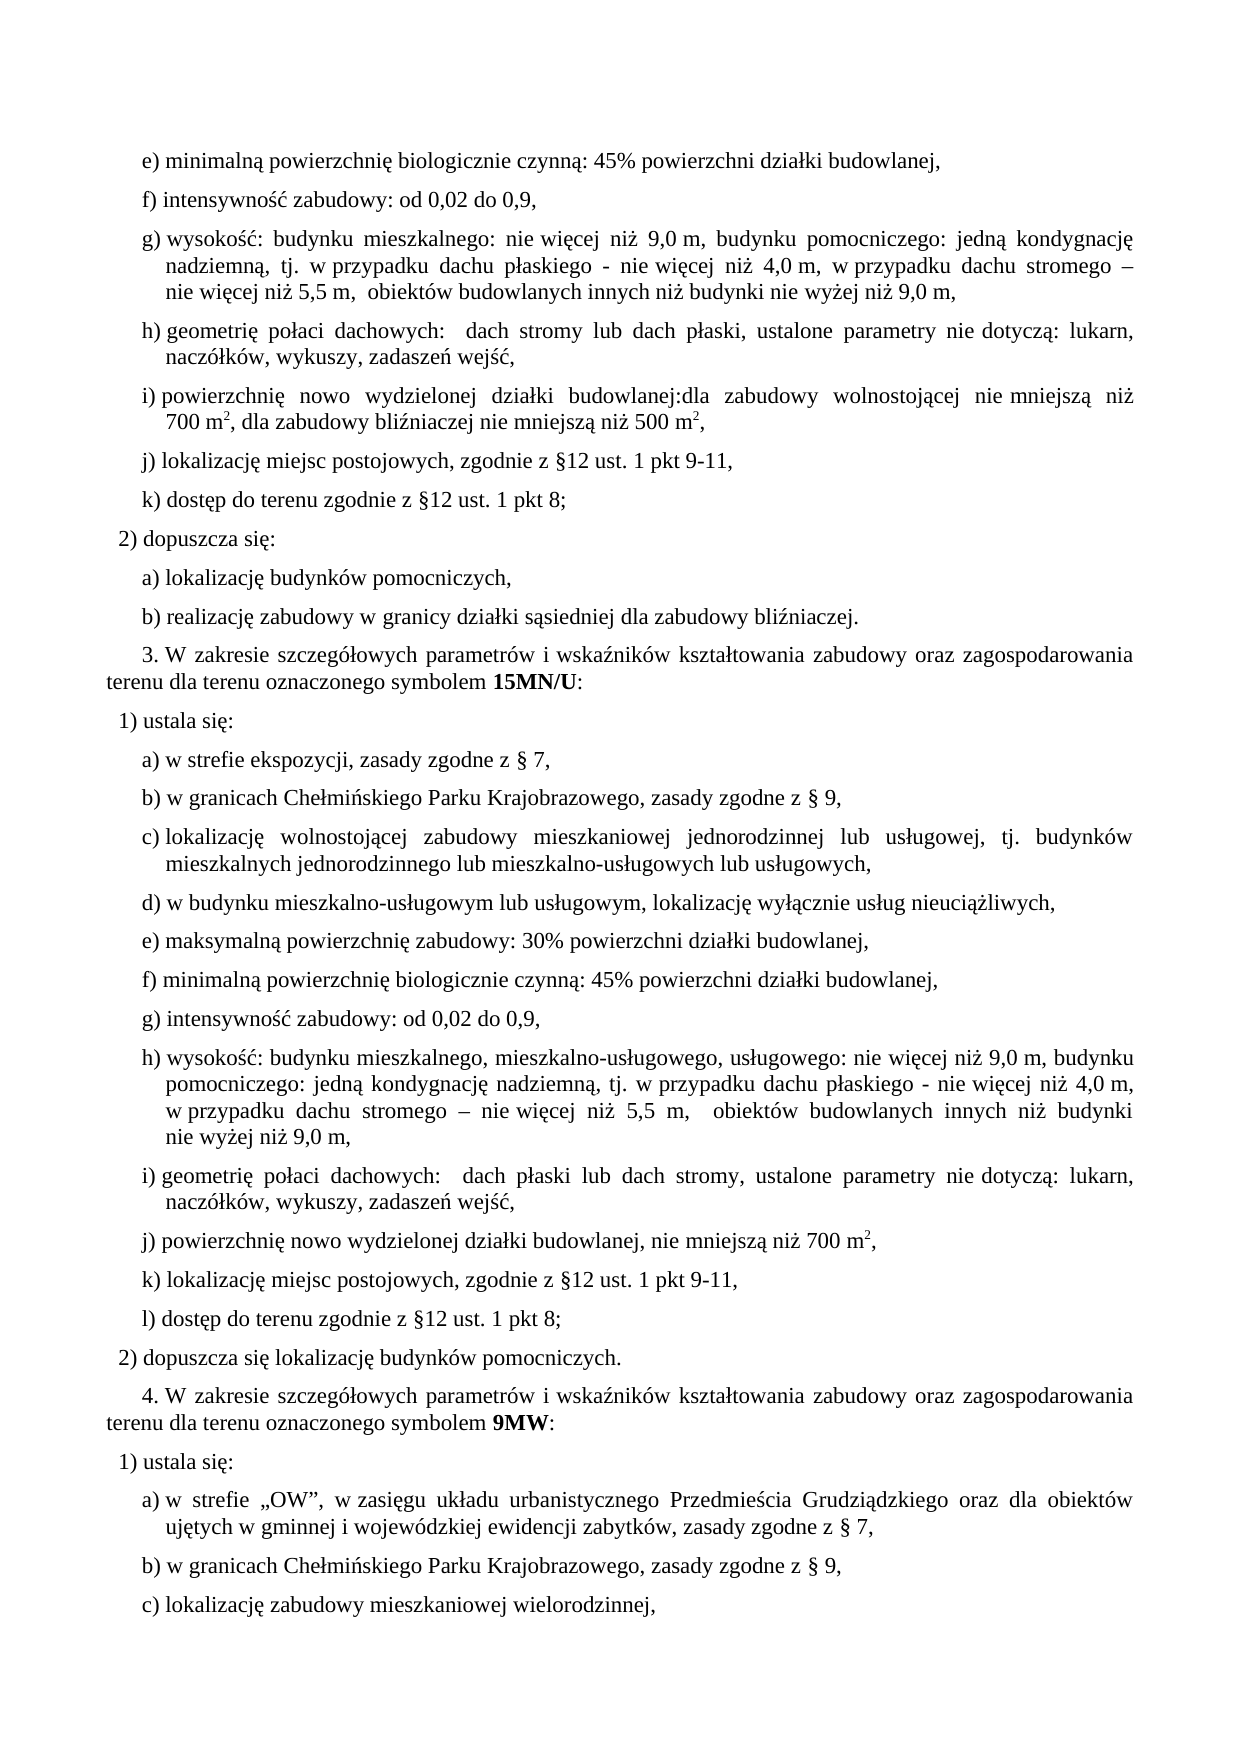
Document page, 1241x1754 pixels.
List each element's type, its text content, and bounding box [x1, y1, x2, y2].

text 2) dopuszcza się lokalizację budynków pomocniczych. [118, 1344, 1134, 1370]
text b) w granicach Chełmińskiego Parku Krajobrazowego, zasady zgodne z § 9, [142, 784, 1134, 811]
text b) realizację zabudowy w granicy działki sąsiedniej dla zabudowy bliźniaczej. [142, 603, 1134, 629]
text f) intensywność zabudowy: od 0,02 do 0,9, [142, 186, 1134, 213]
text e) minimalną powierzchnię biologicznie czynną: 45% powierzchni działki budowlanej, [142, 148, 1134, 174]
text i) geometrię połaci dachowych: dach płaski lub dach stromy, ustalone parametry nie dotyczą: lukarn, naczółków, wykuszy, zadaszeń wejść, [142, 1162, 1134, 1214]
text k) lokalizację miejsc postojowych, zgodnie z §12 ust. 1 pkt 9-11, [142, 1266, 1134, 1292]
text j) powierzchnię nowo wydzielonej działki budowlanej, nie mniejszą niż 700 m2, [142, 1227, 1134, 1253]
text c) lokalizację wolnostojącej zabudowy mieszkaniowej jednorodzinnej lub usługowej, tj. budynków mieszkalnych jednorodzinnego lub mieszkalno-usługowych lub usługowych, [142, 823, 1134, 876]
text 1) ustala się: [118, 1448, 1134, 1474]
text h) geometrię połaci dachowych: dach stromy lub dach płaski, ustalone parametry nie dotyczą: lukarn, naczółków, wykuszy, zadaszeń wejść, [142, 317, 1134, 369]
text j) lokalizację miejsc postojowych, zgodnie z §12 ust. 1 pkt 9-11, [142, 447, 1134, 474]
text f) minimalną powierzchnię biologicznie czynną: 45% powierzchni działki budowlanej, [142, 966, 1134, 993]
text b) w granicach Chełmińskiego Parku Krajobrazowego, zasady zgodne z § 9, [142, 1552, 1134, 1578]
text a) lokalizację budynków pomocniczych, [142, 564, 1134, 590]
text a) w strefie ekspozycji, zasady zgodne z § 7, [142, 746, 1134, 772]
text 3. W zakresie szczegółowych parametrów i wskaźników kształtowania zabudowy oraz zagospodarowania terenu dla terenu oznaczonego symbolem 15MN/U: [106, 642, 1134, 694]
text 1) ustala się: [118, 707, 1134, 733]
text 4. W zakresie szczegółowych parametrów i wskaźników kształtowania zabudowy oraz zagospodarowania terenu dla terenu oznaczonego symbolem 9MW: [106, 1382, 1134, 1435]
text 2) dopuszcza się: [118, 525, 1134, 551]
text a) w strefie „OW”, w zasięgu układu urbanistycznego Przedmieścia Grudziądzkiego oraz dla obiektów ujętych w gminnej i wojewódzkiej ewidencji zabytków, zasady zgodne z § 7, [142, 1487, 1134, 1539]
text d) w budynku mieszkalno-usługowym lub usługowym, lokalizację wyłącznie usług nieuciążliwych, [142, 888, 1134, 915]
text i) powierzchnię nowo wydzielonej działki budowlanej:dla zabudowy wolnostojącej nie mniejszą niż 700 m2, dla zabudowy bliźniaczej nie mniejszą niż 500 m2, [142, 382, 1134, 435]
text g) wysokość: budynku mieszkalnego: nie więcej niż 9,0 m, budynku pomocniczego: jedną kondygnację nadziemną, tj. w przypadku dachu płaskiego - nie więcej niż 4,0 m, w przypadku dachu stromego – nie więcej niż 5,5 m, obiektów budowlanych innych niż budynki nie wyżej niż 9,0 m, [142, 225, 1134, 304]
text e) maksymalną powierzchnię zabudowy: 30% powierzchni działki budowlanej, [142, 927, 1134, 954]
text k) dostęp do terenu zgodnie z §12 ust. 1 pkt 8; [142, 486, 1134, 512]
text l) dostęp do terenu zgodnie z §12 ust. 1 pkt 8; [142, 1305, 1134, 1331]
text h) wysokość: budynku mieszkalnego, mieszkalno-usługowego, usługowego: nie więcej niż 9,0 m, budynku pomocniczego: jedną kondygnację nadziemną, tj. w przypadku dachu płaskiego - nie więcej niż 4,0 m, w przypadku dachu stromego – nie więcej niż 5,5 m, obiektów budowlanych innych niż budynki nie wyżej niż 9,0 m, [142, 1044, 1134, 1149]
text c) lokalizację zabudowy mieszkaniowej wielorodzinnej, [142, 1591, 1134, 1617]
text g) intensywność zabudowy: od 0,02 do 0,9, [142, 1005, 1134, 1031]
